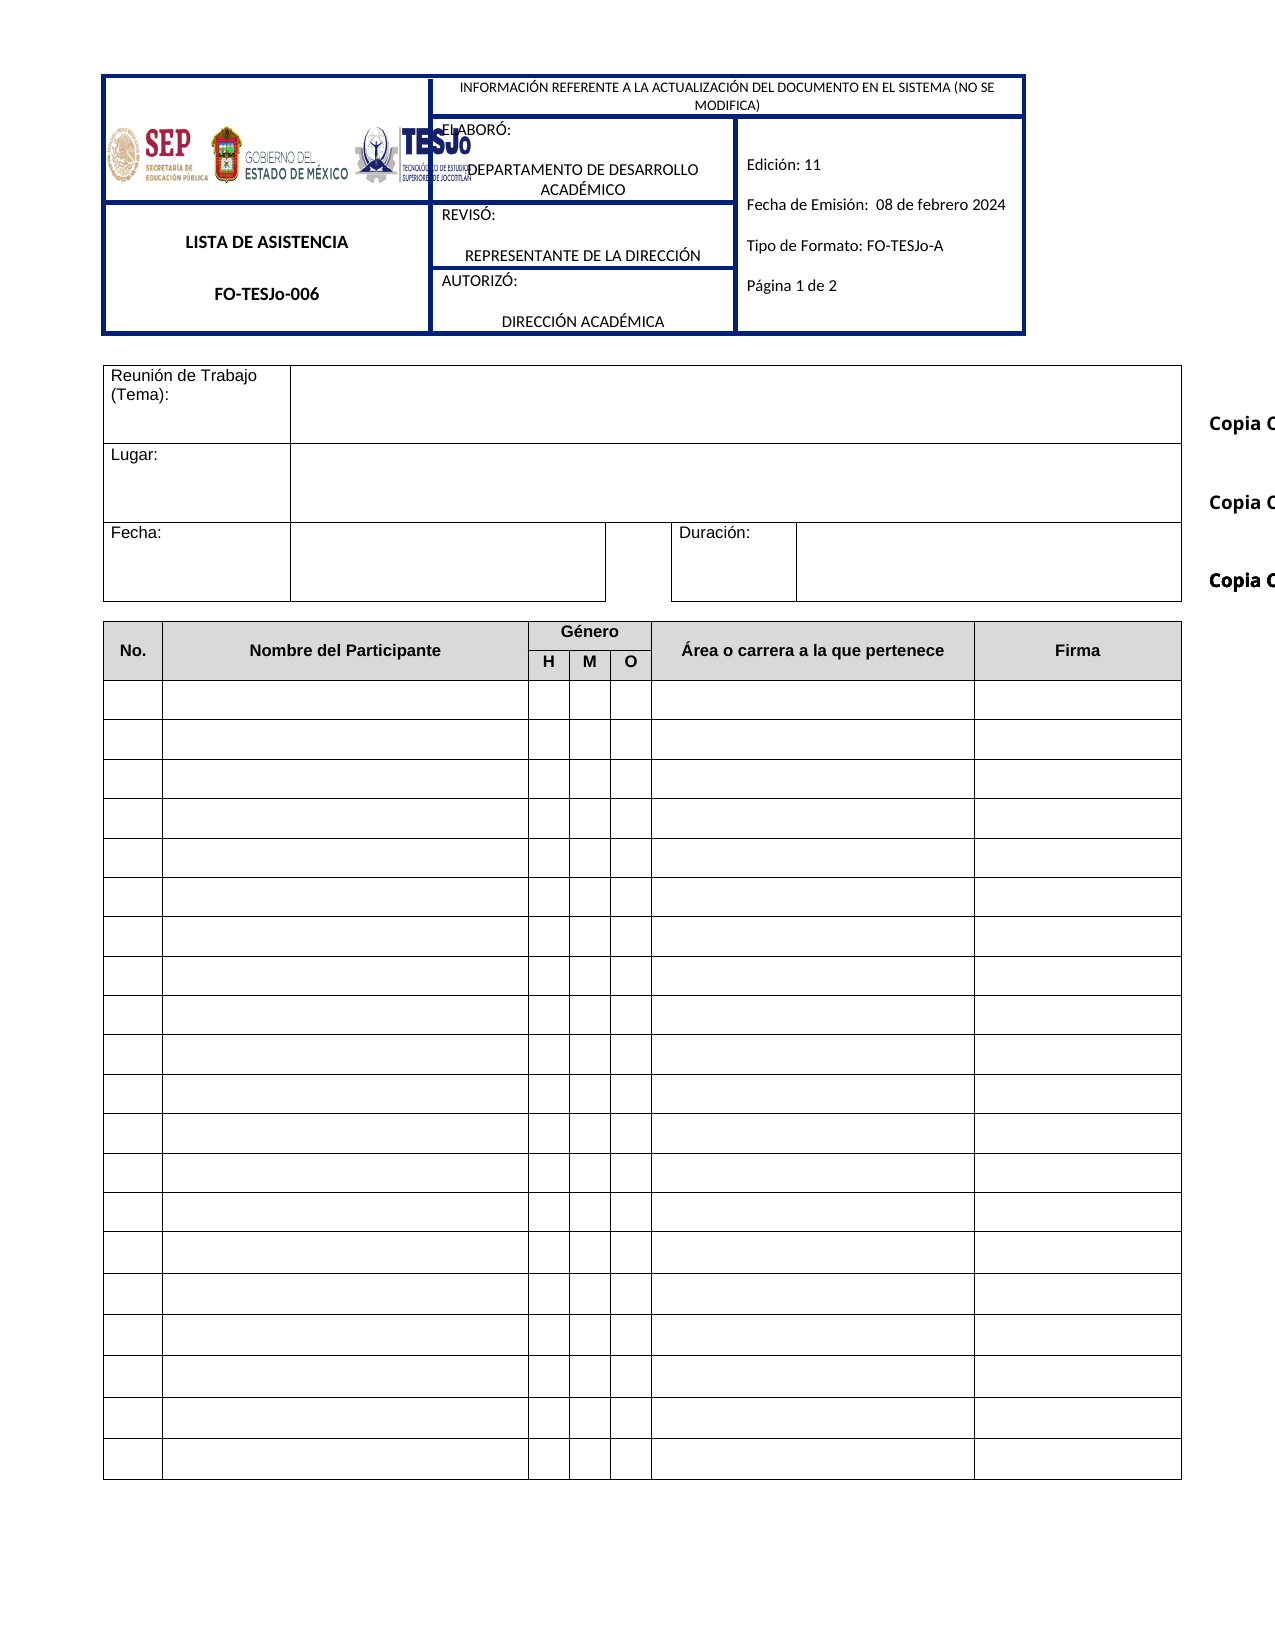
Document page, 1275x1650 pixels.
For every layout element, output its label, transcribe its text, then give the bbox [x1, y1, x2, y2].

table_cell [163, 996, 528, 1034]
table_cell [611, 878, 651, 916]
table_cell [163, 1232, 528, 1273]
table_cell [611, 720, 651, 759]
table_cell [570, 1232, 610, 1273]
table_cell [611, 917, 651, 956]
table_cell [611, 996, 651, 1034]
table_cell [975, 957, 1181, 995]
table_cell [104, 1398, 162, 1438]
table_cell [570, 1398, 610, 1438]
table_cell [975, 720, 1181, 759]
table_cell O [611, 651, 651, 680]
table_cell [163, 878, 528, 916]
table_cell [163, 681, 528, 719]
picture [433, 124, 473, 183]
table_cell [570, 1274, 610, 1314]
table_cell [104, 878, 162, 916]
table_cell [975, 1398, 1181, 1438]
table_cell [611, 1035, 651, 1074]
table_cell [570, 1075, 610, 1113]
table_cell [570, 1154, 610, 1192]
table_cell [529, 878, 569, 916]
table_cell [529, 917, 569, 956]
table_cell [529, 760, 569, 798]
table_cell [652, 1274, 974, 1314]
table_cell [652, 917, 974, 956]
table_cell [611, 1315, 651, 1355]
table_cell [652, 1035, 974, 1074]
table_cell [611, 1356, 651, 1397]
table_cell [652, 1398, 974, 1438]
table_cell [570, 799, 610, 837]
table_cell [104, 1274, 162, 1314]
table_cell [291, 444, 1181, 522]
table_cell [611, 760, 651, 798]
table_cell [163, 1398, 528, 1438]
table_cell [163, 720, 528, 759]
table_cell [975, 1356, 1181, 1397]
table_cell [975, 681, 1181, 719]
table_cell [652, 799, 974, 837]
table_header Nombre del Participante [163, 622, 528, 680]
table_cell [975, 1075, 1181, 1113]
table_cell [529, 1439, 569, 1479]
table_cell [529, 839, 569, 877]
table_cell [570, 1193, 610, 1231]
table_cell [529, 996, 569, 1034]
table_cell [529, 799, 569, 837]
table_cell [104, 957, 162, 995]
table_cell [529, 1274, 569, 1314]
table_cell [570, 839, 610, 877]
table_cell [529, 1114, 569, 1152]
table_cell [104, 1075, 162, 1113]
table_cell Duración: [672, 523, 796, 601]
table_cell [104, 917, 162, 956]
table_cell [104, 681, 162, 719]
table_cell [529, 1075, 569, 1113]
table_cell [975, 1439, 1181, 1479]
table_cell [611, 1193, 651, 1231]
table_cell [570, 1035, 610, 1074]
table_cell [652, 681, 974, 719]
table_cell [611, 1075, 651, 1113]
table_cell [975, 878, 1181, 916]
table_cell [529, 1398, 569, 1438]
table_cell [163, 1075, 528, 1113]
table_cell [163, 839, 528, 877]
table_cell [529, 957, 569, 995]
table_cell [529, 681, 569, 719]
table_cell [163, 799, 528, 837]
table_cell [570, 878, 610, 916]
table_cell [611, 1274, 651, 1314]
table_cell [570, 1439, 610, 1479]
table_cell [611, 681, 651, 719]
table_cell [652, 1154, 974, 1192]
table_cell [570, 957, 610, 995]
table_header Firma [975, 622, 1181, 680]
table_cell [975, 1232, 1181, 1273]
table_cell [570, 760, 610, 798]
table_cell [570, 720, 610, 759]
table_cell [104, 720, 162, 759]
table_cell [163, 1035, 528, 1074]
table_cell [652, 1356, 974, 1397]
picture [106, 109, 210, 200]
table_cell H [529, 651, 569, 680]
table_cell [163, 1274, 528, 1314]
table_cell [975, 839, 1181, 877]
table_cell [163, 760, 528, 798]
table_cell [652, 1439, 974, 1479]
table_cell [611, 1439, 651, 1479]
table_cell [975, 917, 1181, 956]
table_header Área o carrera a la que pertenece [652, 622, 974, 680]
table_cell [104, 1315, 162, 1355]
table_cell [652, 720, 974, 759]
table_cell [570, 1356, 610, 1397]
table_cell [163, 1315, 528, 1355]
table_cell [163, 1356, 528, 1397]
table_cell [104, 1232, 162, 1273]
table_cell [529, 1154, 569, 1192]
table_cell [529, 1035, 569, 1074]
table_cell [104, 1154, 162, 1192]
table_cell [611, 1398, 651, 1438]
table_cell [652, 1193, 974, 1231]
table_cell [652, 760, 974, 798]
table_cell [104, 799, 162, 837]
picture [211, 125, 348, 183]
table_cell [163, 1439, 528, 1479]
table_cell [611, 839, 651, 877]
table_header Reunión de Trabajo (Tema): [104, 366, 290, 443]
table_cell [163, 1193, 528, 1231]
table_cell [652, 1232, 974, 1273]
table_cell [652, 996, 974, 1034]
table_cell [975, 1154, 1181, 1192]
table_cell [611, 957, 651, 995]
table_cell [975, 1193, 1181, 1231]
table_cell [570, 1315, 610, 1355]
table_cell [529, 720, 569, 759]
table_cell [529, 1193, 569, 1231]
table_header [291, 366, 1181, 443]
table_cell [104, 1114, 162, 1152]
table_header Género [529, 622, 651, 650]
table_cell [652, 957, 974, 995]
table_cell [652, 839, 974, 877]
table_cell [611, 799, 651, 837]
table_header No. [104, 622, 162, 680]
table_cell [163, 957, 528, 995]
table_cell [529, 1356, 569, 1397]
table_cell [163, 1114, 528, 1152]
table_cell [975, 1035, 1181, 1074]
table_cell [570, 917, 610, 956]
table_cell [570, 681, 610, 719]
table_cell [104, 760, 162, 798]
table_cell Fecha: [104, 523, 290, 601]
table_cell [652, 1075, 974, 1113]
table_cell [529, 1315, 569, 1355]
table_cell [104, 1035, 162, 1074]
table_cell [104, 1439, 162, 1479]
table_cell [975, 1315, 1181, 1355]
table_cell [291, 523, 605, 601]
table_cell [975, 1114, 1181, 1152]
table_cell [611, 1154, 651, 1192]
table_cell [163, 917, 528, 956]
table_cell M [570, 651, 610, 680]
table_cell [975, 1274, 1181, 1314]
table_cell [797, 523, 1181, 601]
table_cell [652, 1315, 974, 1355]
table_cell [104, 1356, 162, 1397]
table_cell [104, 1193, 162, 1231]
table_cell [611, 1114, 651, 1152]
table_cell [652, 1114, 974, 1152]
table_cell [652, 878, 974, 916]
table_cell [611, 1232, 651, 1273]
picture [353, 124, 428, 183]
table_cell [529, 1232, 569, 1273]
table_cell [163, 1154, 528, 1192]
table_cell [975, 760, 1181, 798]
table_cell Lugar: [104, 444, 290, 522]
table_cell [104, 839, 162, 877]
table_cell [606, 523, 671, 601]
table_cell [975, 996, 1181, 1034]
table_cell [104, 996, 162, 1034]
table_cell [570, 996, 610, 1034]
table_cell [570, 1114, 610, 1152]
table_cell [975, 799, 1181, 837]
